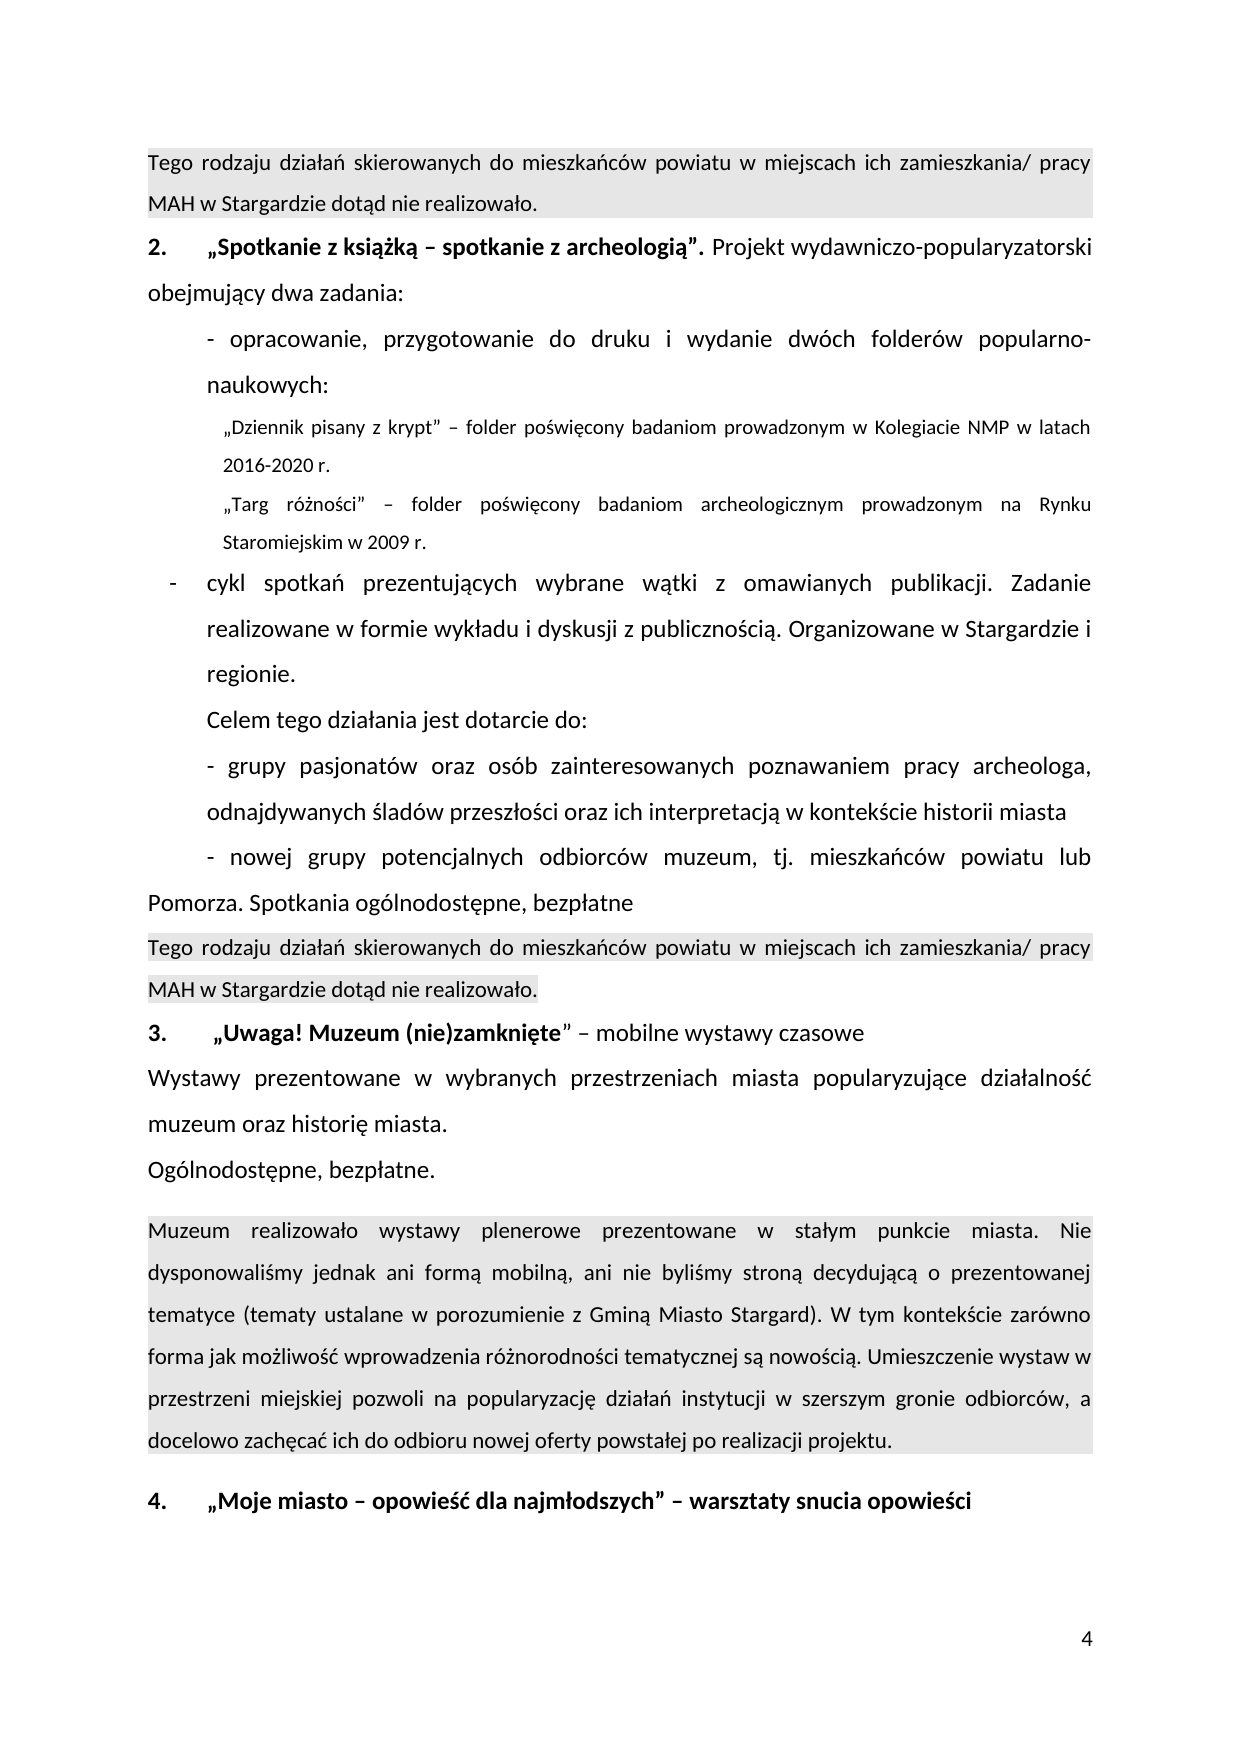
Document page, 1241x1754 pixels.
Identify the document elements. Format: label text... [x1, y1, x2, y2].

text Muzeum realizowało wystawy plenerowe prezentowane w stałym punkcie miasta. Nie dysponowaliśmy jednak ani formą mobilną, ani nie byliśmy stroną decydującą o prezentowanej tematyce (tematy ustalane w porozumienie z Gminą Miasto Stargard). W tym kontekście zarówno forma jak możliwość wprowadzenia różnorodności tematycznej są nowością. Umieszczenie wystaw w przestrzeni miejskiej pozwoli na popularyzację działań instytucji w szerszym gronie odbiorców, a docelowo zachęcać ich do odbioru nowej oferty powstałej po realizacji projektu. [148, 1216, 1093, 1454]
list „Dziennik pisany z krypt” – folder poświęcony badaniom prowadzonym w Kolegiacie NMP w latach 2016-2020 r. [223, 414, 1093, 478]
list - grupy pasjonatów oraz osób zainteresowanych poznawaniem pracy archeologa, odnajdywanych śladów przeszłości oraz ich interpretacją w kontekście historii miasta [207, 750, 1093, 826]
list - opracowanie, przygotowanie do druku i wydanie dwóch folderów popularno-naukowych: [207, 323, 1093, 399]
list Tego rodzaju działań skierowanych do mieszkańców powiatu w miejscach ich zamieszkania/ pracy MAH w Stargardzie dotąd nie realizowało. [148, 176, 1093, 218]
list 2. „Spotkanie z książką – spotkanie z archeologią”. Projekt wydawniczo-popularyzatorski obejmujący dwa zadania: [148, 232, 1093, 308]
list 4. „Moje miasto – opowieść dla najmłodszych” – warsztaty snucia opowieści [148, 1485, 1093, 1515]
text Wystawy prezentowane w wybranych przestrzeniach miasta popularyzujące działalność muzeum oraz historię miasta. [148, 1062, 1093, 1139]
text Ogólnodostępne, bezpłatne. [148, 1154, 1093, 1184]
list Tego rodzaju działań skierowanych do mieszkańców powiatu w miejscach ich zamieszkania/ pracy MAH w Stargardzie dotąd nie realizowało. [148, 961, 1093, 1003]
list 3. „Uwaga! Muzeum (nie)zamknięte” – mobilne wystawy czasowe [148, 1017, 1093, 1047]
list - nowej grupy potencjalnych odbiorców muzeum, tj. mieszkańców powiatu lub Pomorza. Spotkania ogólnodostępne, bezpłatne [148, 841, 1093, 918]
list „Targ różności” – folder poświęcony badaniom archeologicznym prowadzonym na Rynku Staromiejskim w 2009 r. [223, 491, 1093, 554]
list Celem tego działania jest dotarcie do: [207, 704, 1093, 735]
list cykl spotkań prezentujących wybrane wątki z omawianych publikacji. Zadanie realizowane w formie wykładu i dyskusji z publicznością. Organizowane w Stargardzie i regionie. [169, 567, 1093, 689]
